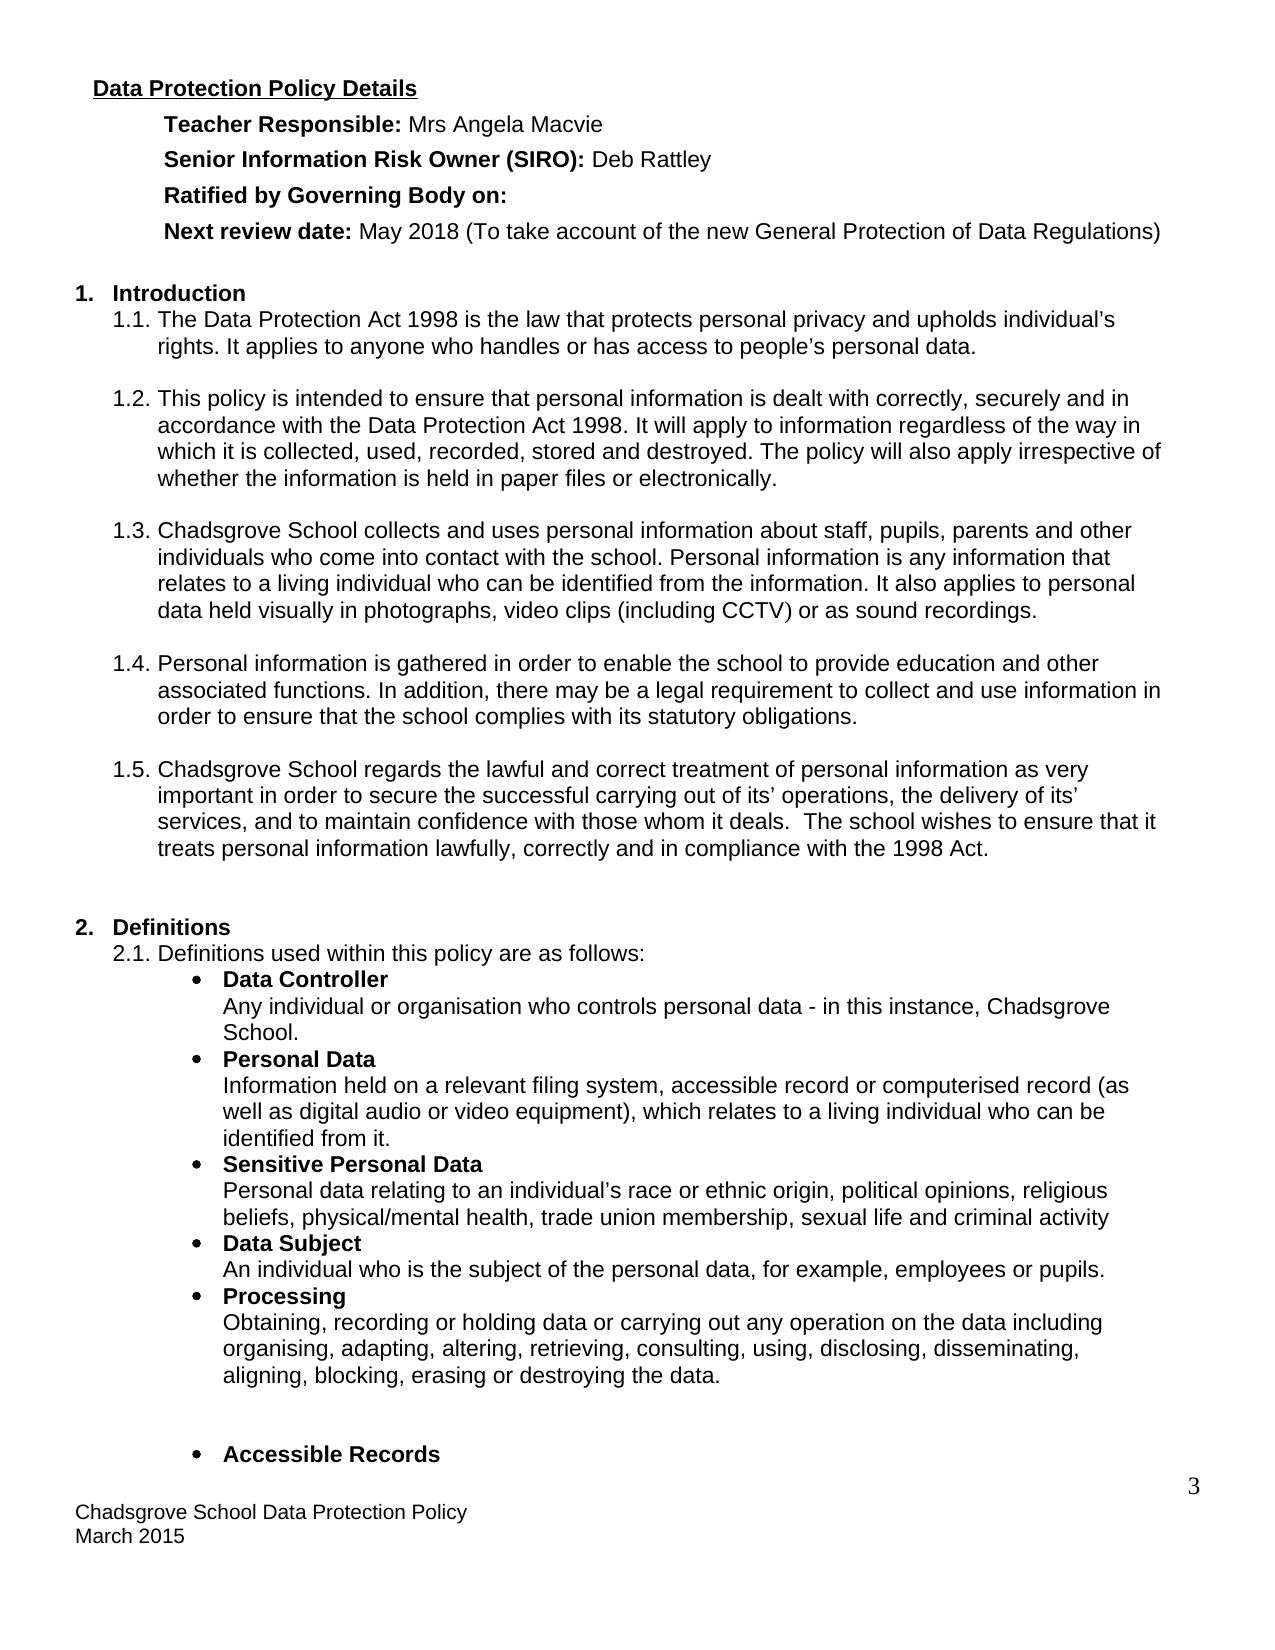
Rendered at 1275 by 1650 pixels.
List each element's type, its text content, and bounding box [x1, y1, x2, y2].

text Next review date: May 2018 (To take account of the new General Protection of Data Regulations) [164, 218, 1168, 244]
text Any individual or organisation who controls personal data - in this instance, Chadsgrove School. [223, 993, 1168, 1046]
list Introduction [75, 280, 1168, 306]
list This policy is intended to ensure that personal information is dealt with correctly, securely and in accordance with the Data Protection Act 1998. It will apply to information regardless of the way in which it is collected, used, recorded, stored and destroyed. The policy will also apply irrespective of whether the information is held in paper files or electronically. [112, 385, 1168, 491]
list Processing [192, 1283, 1168, 1309]
list Chadsgrove School collects and uses personal information about staff, pupils, parents and other individuals who come into contact with the school. Personal information is any information that relates to a living individual who can be identified from the information. It also applies to personal data held visually in photographs, video clips (including CCTV) or as sound recordings. [112, 517, 1168, 624]
list Accessible Records [192, 1441, 1168, 1467]
list Sensitive Personal Data [192, 1151, 1168, 1177]
list Data Controller [192, 966, 1168, 993]
text Personal data relating to an individual’s race or ethnic origin, political opinions, religious beliefs, physical/mental health, trade union membership, sexual life and criminal activity [223, 1177, 1168, 1230]
list Definitions used within this policy are as follows: [112, 940, 1168, 966]
list Personal information is gathered in order to enable the school to provide education and other associated functions. In addition, there may be a legal requirement to collect and use information in order to ensure that the school complies with its statutory obligations. [112, 650, 1168, 729]
list Definitions [75, 914, 1168, 940]
text An individual who is the subject of the personal data, for example, employees or pupils. [223, 1256, 1168, 1283]
list Data Subject [192, 1230, 1168, 1256]
text Information held on a relevant filing system, accessible record or computerised record (as well as digital audio or video equipment), which relates to a living individual who can be identified from it. [223, 1072, 1168, 1151]
list Personal Data [192, 1046, 1168, 1072]
list Chadsgrove School regards the lawful and correct treatment of personal information as very important in order to secure the successful carrying out of its’ operations, the delivery of its’ services, and to maintain confidence with those whom it deals. The school wishes to ensure that it treats personal information lawfully, correctly and in compliance with the 1998 Act. [112, 756, 1168, 861]
text Obtaining, recording or holding data or carrying out any operation on the data including organising, adapting, altering, retrieving, consulting, using, disclosing, disseminating, aligning, blocking, erasing or destroying the data. [223, 1309, 1168, 1388]
list The Data Protection Act 1998 is the law that protects personal privacy and upholds individual’s rights. It applies to anyone who handles or has access to people’s personal data. [112, 306, 1168, 359]
text Senior Information Risk Owner (SIRO): Deb Rattley [164, 146, 1168, 173]
text Ratified by Governing Body on: [164, 182, 1168, 208]
text Teacher Responsible: Mrs Angela Macvie [164, 111, 1168, 137]
text Data Protection Policy Details [93, 75, 1168, 101]
